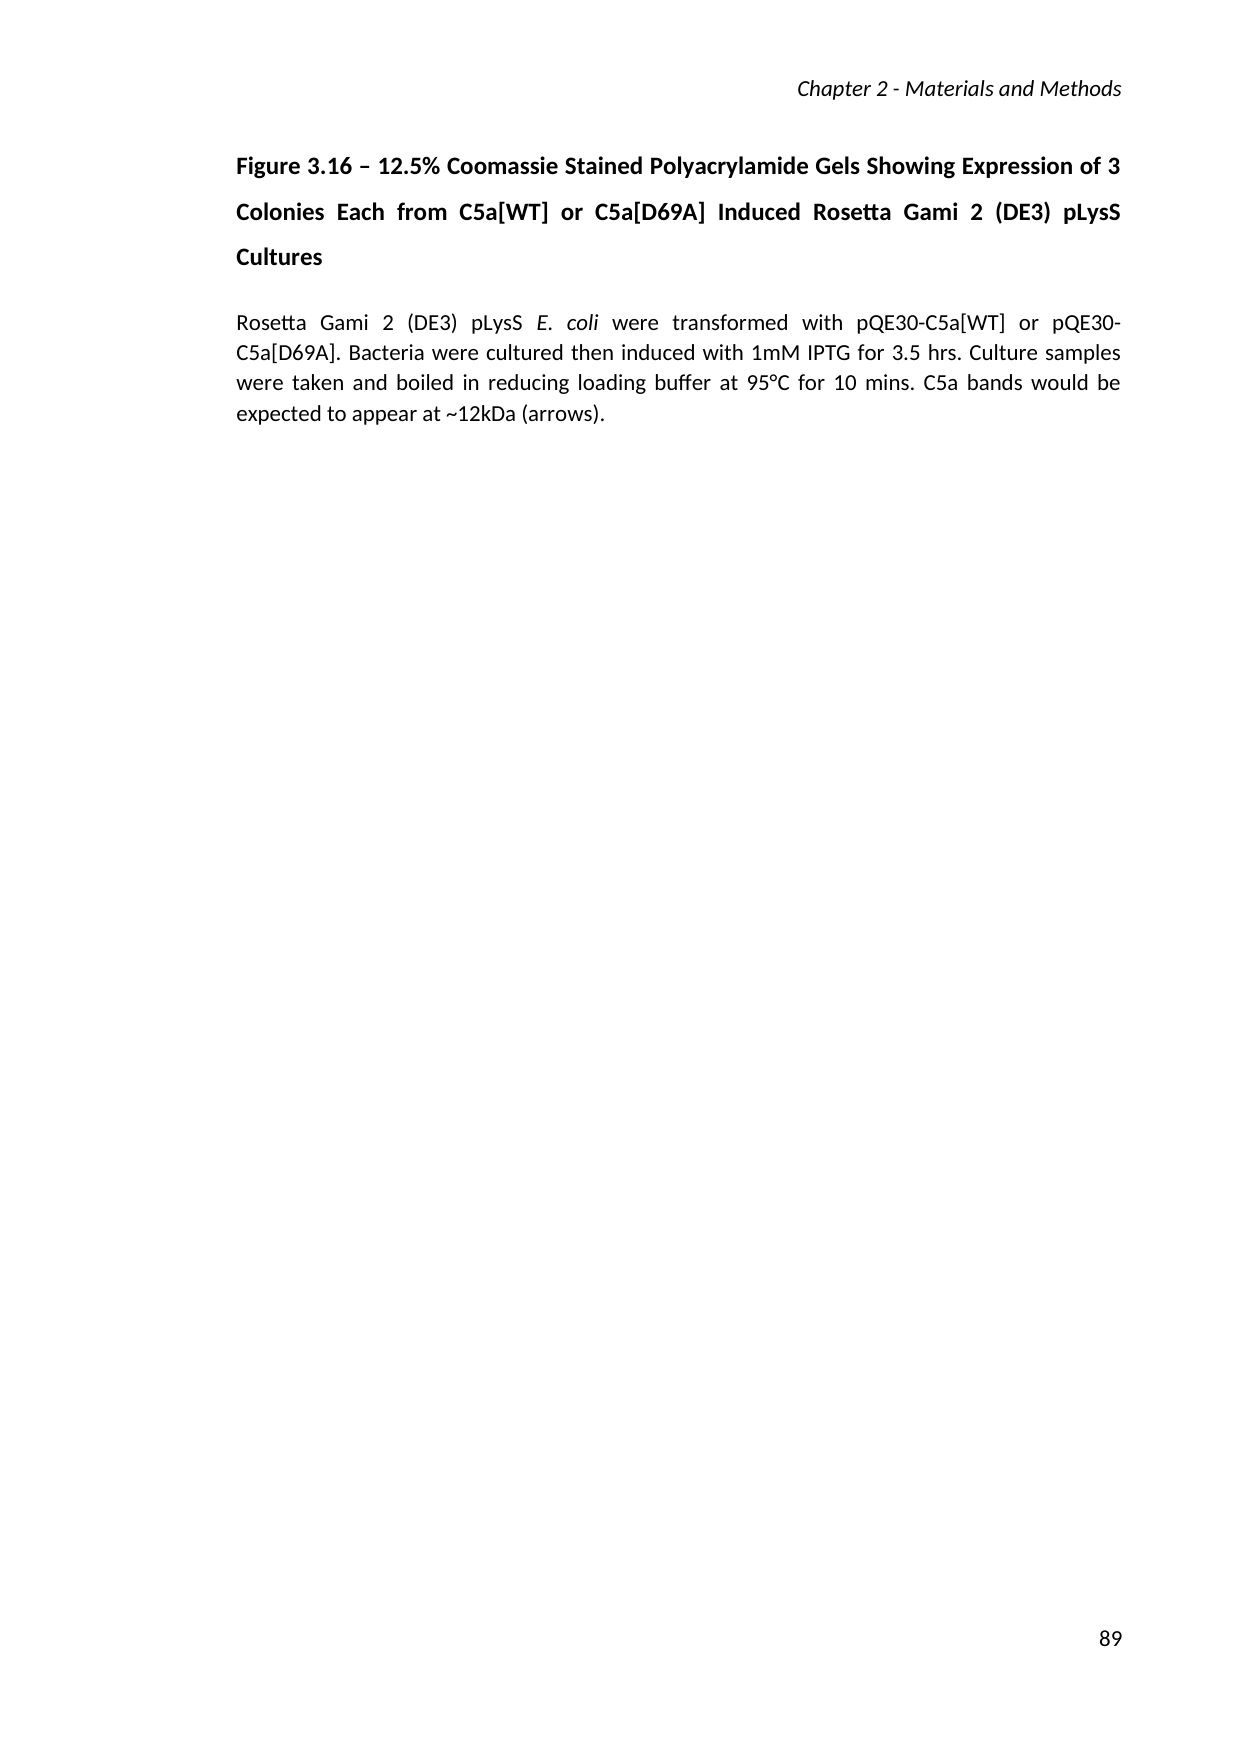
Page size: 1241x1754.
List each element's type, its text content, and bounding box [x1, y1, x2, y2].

text Rosetta Gami 2 (DE3) pLysS E. coli were transformed with pQE30-C5a[WT] or pQE30-C5a[D69A]. Bacteria were cultured then induced with 1mM IPTG for 3.5 hrs. Culture samples were taken and boiled in reducing loading buffer at 95°C for 10 mins. C5a bands would be expected to appear at ~12kDa (arrows). [236, 308, 1122, 427]
text Figure 3.16 – 12.5% Coomassie Stained Polyacrylamide Gels Showing Expression of 3 Colonies Each from C5a[WT] or C5a[D69A] Induced Rosetta Gami 2 (DE3) pLysS Cultures [236, 150, 1122, 272]
